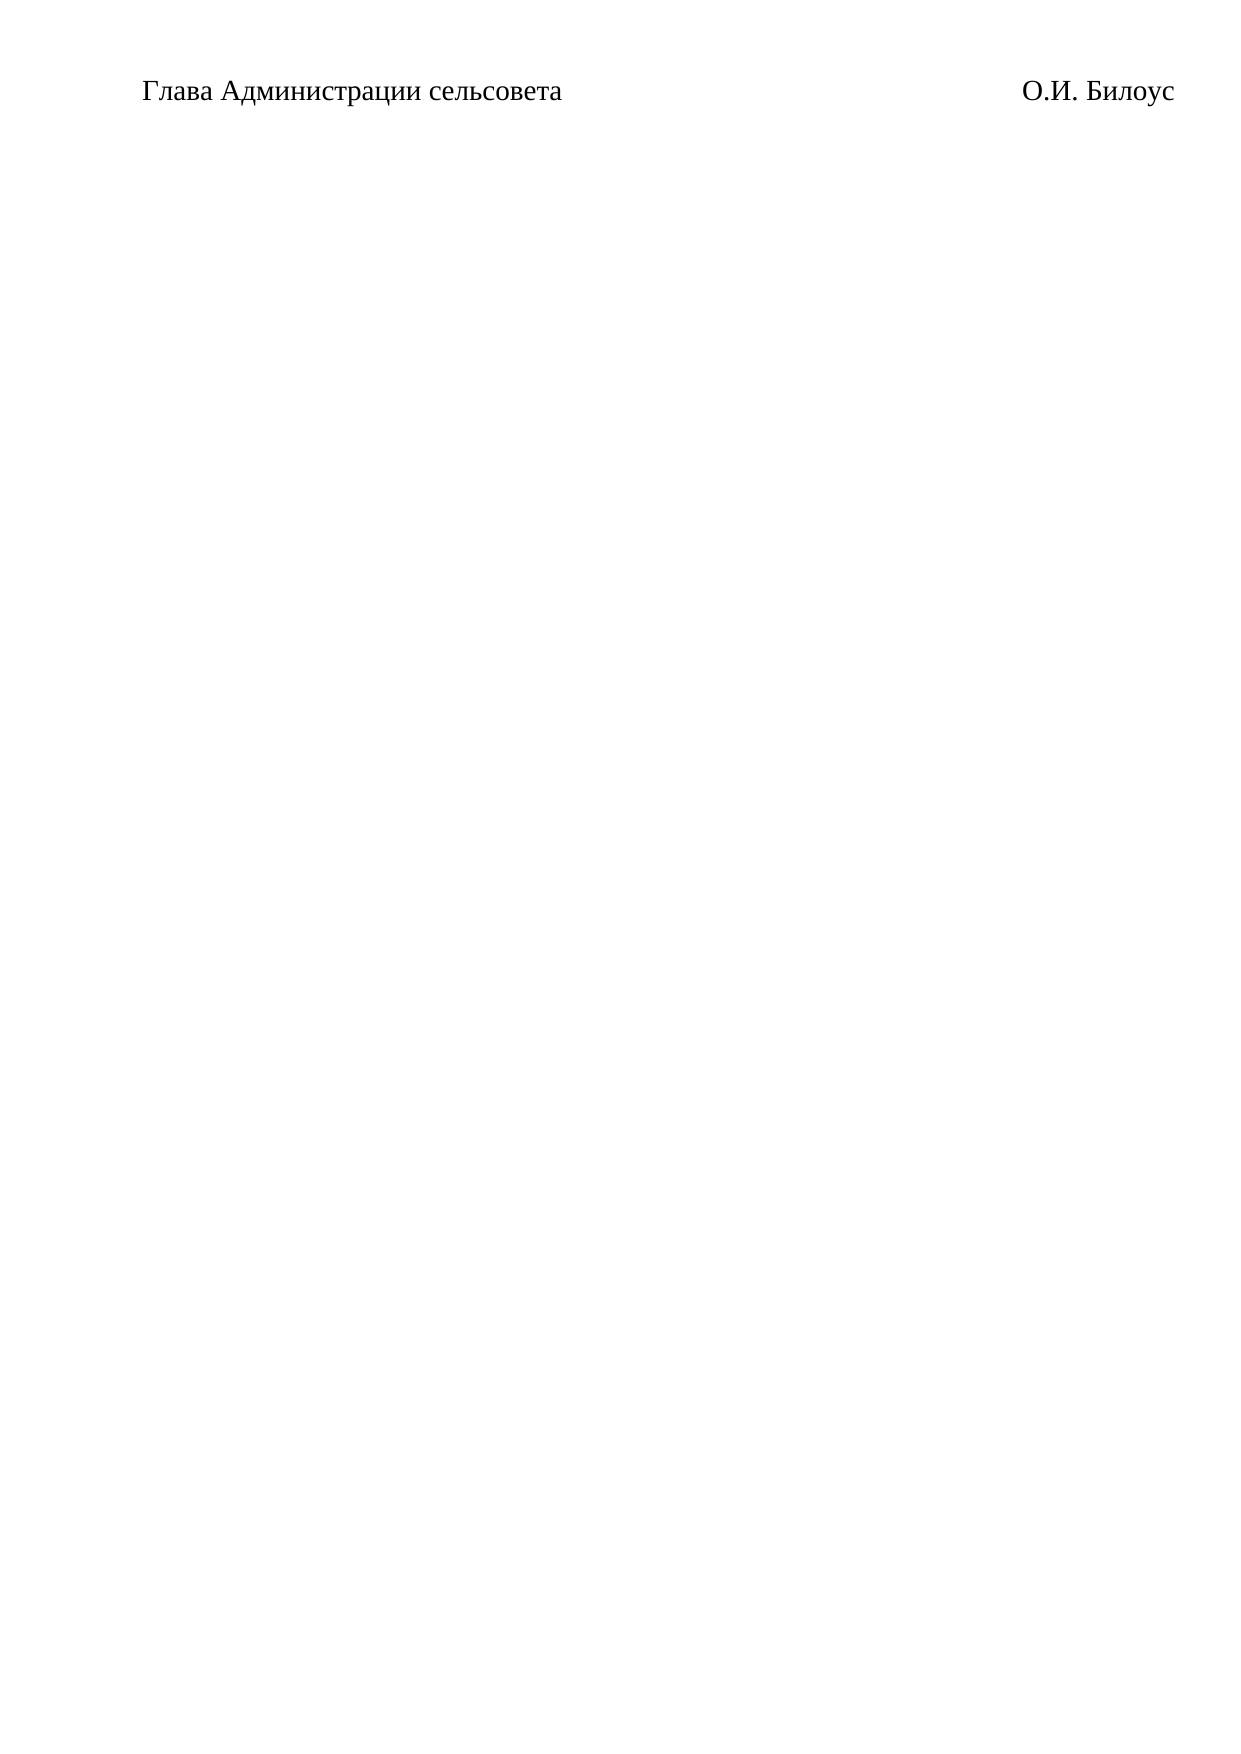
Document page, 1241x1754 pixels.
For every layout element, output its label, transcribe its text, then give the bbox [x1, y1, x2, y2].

text Глава Администрации сельсовета О.И. Билоус [142, 76, 1181, 107]
